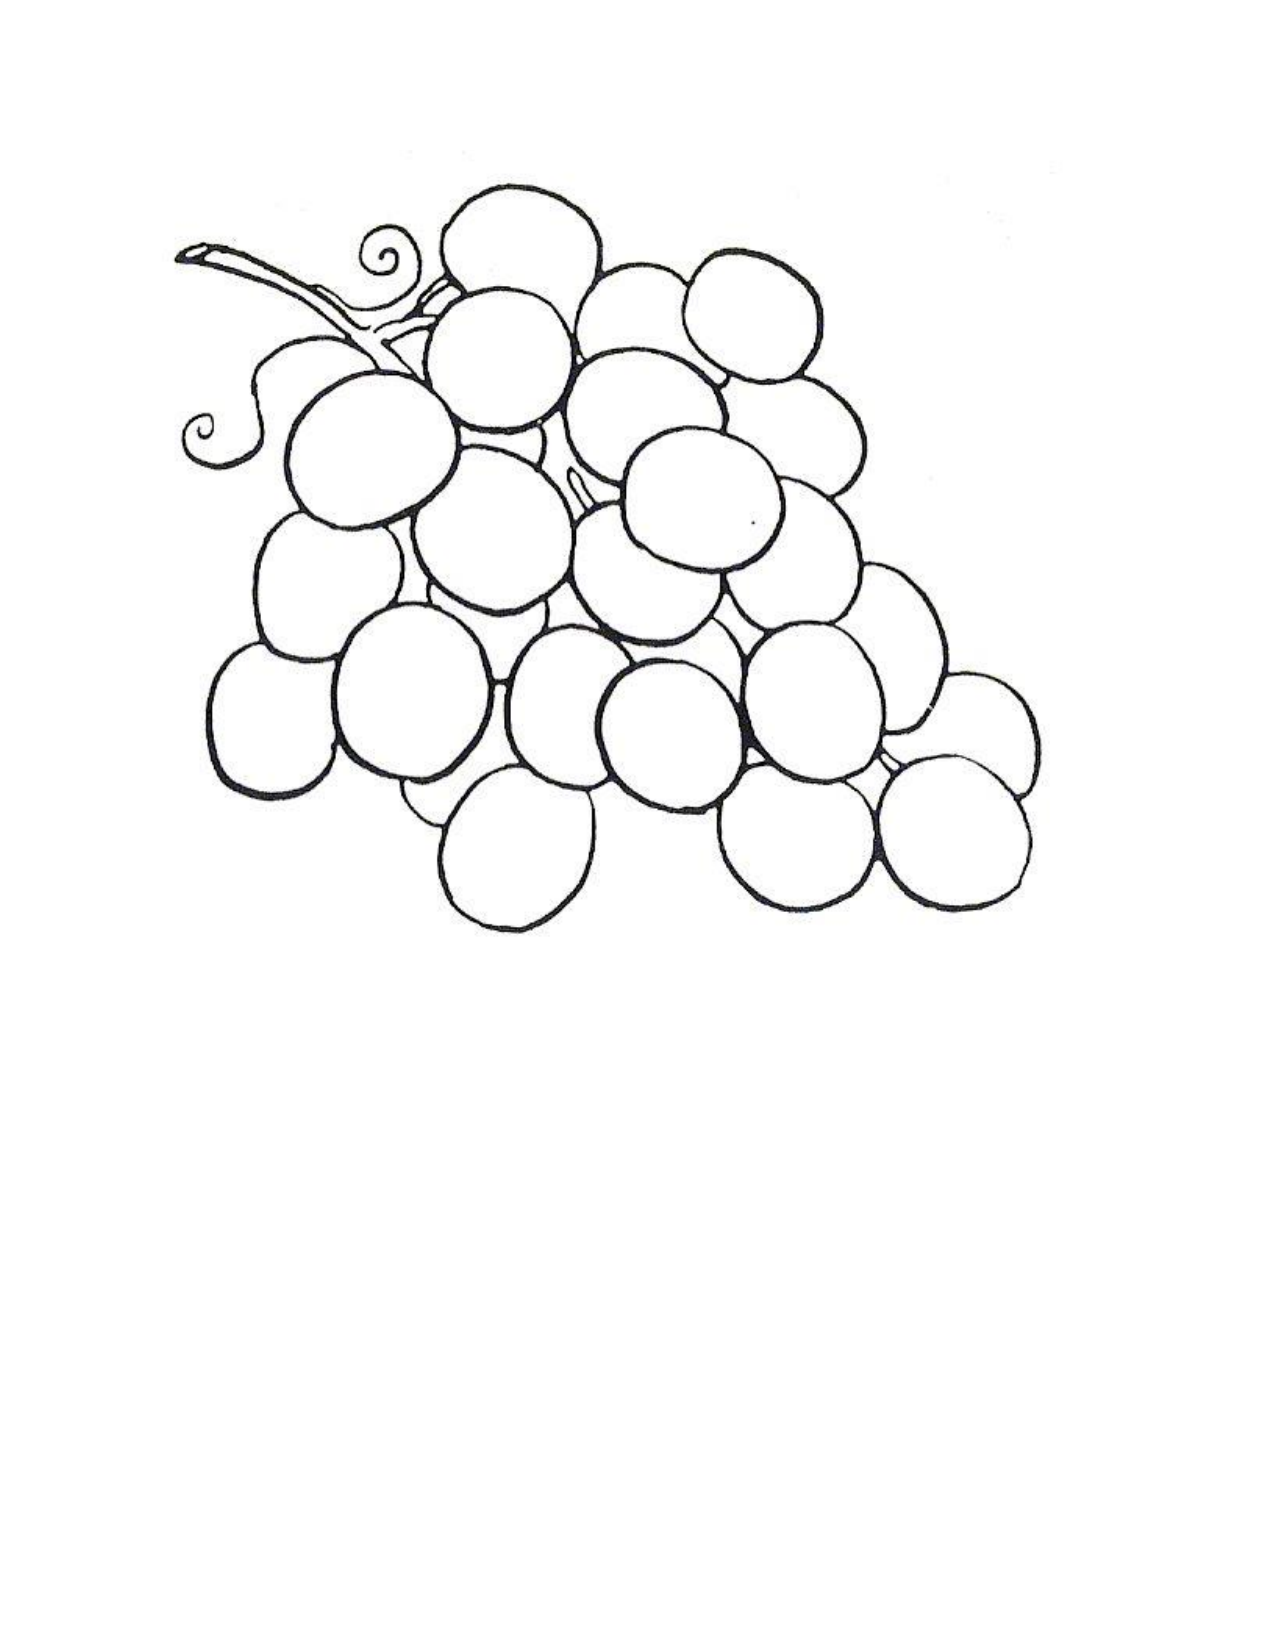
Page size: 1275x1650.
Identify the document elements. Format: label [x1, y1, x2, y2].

picture [150, 150, 1064, 951]
